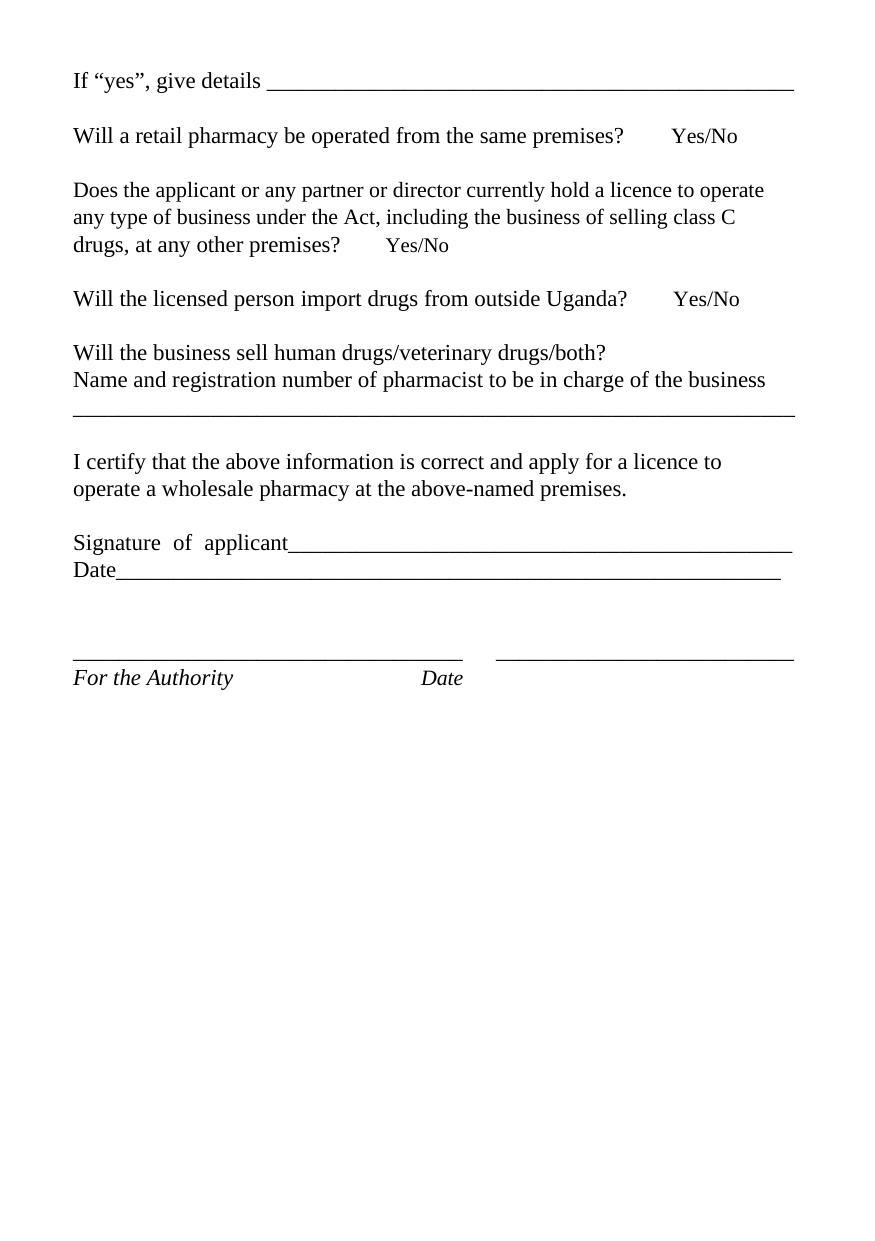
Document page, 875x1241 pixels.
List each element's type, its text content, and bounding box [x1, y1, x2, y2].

text Name and registration number of pharmacist to be in charge of the business [73, 366, 796, 393]
text If “yes”, give details ______________________________________________ [73, 68, 796, 94]
text Will a retail pharmacy be operated from the same premises? Yes/No [73, 122, 796, 148]
text I certify that the above information is correct and apply for a licence to operate a wholesale pharmacy at the above-named premises. [73, 449, 796, 501]
text Signature of applicant____________________________________________ [73, 529, 796, 555]
text drugs, at any other premises? Yes/No [73, 231, 796, 257]
text Does the applicant or any partner or director currently hold a licence to operate any type of business under the Act, including the business of selling class C [73, 177, 796, 229]
text __________________________________ __________________________ [73, 637, 796, 663]
text Date__________________________________________________________ [73, 556, 796, 582]
text Will the business sell human drugs/veterinary drugs/both? [73, 339, 796, 366]
text For the Authority Date [73, 664, 796, 691]
text _______________________________________________________________ [73, 393, 796, 420]
text Will the licensed person import drugs from outside Uganda? Yes/No [73, 285, 796, 311]
